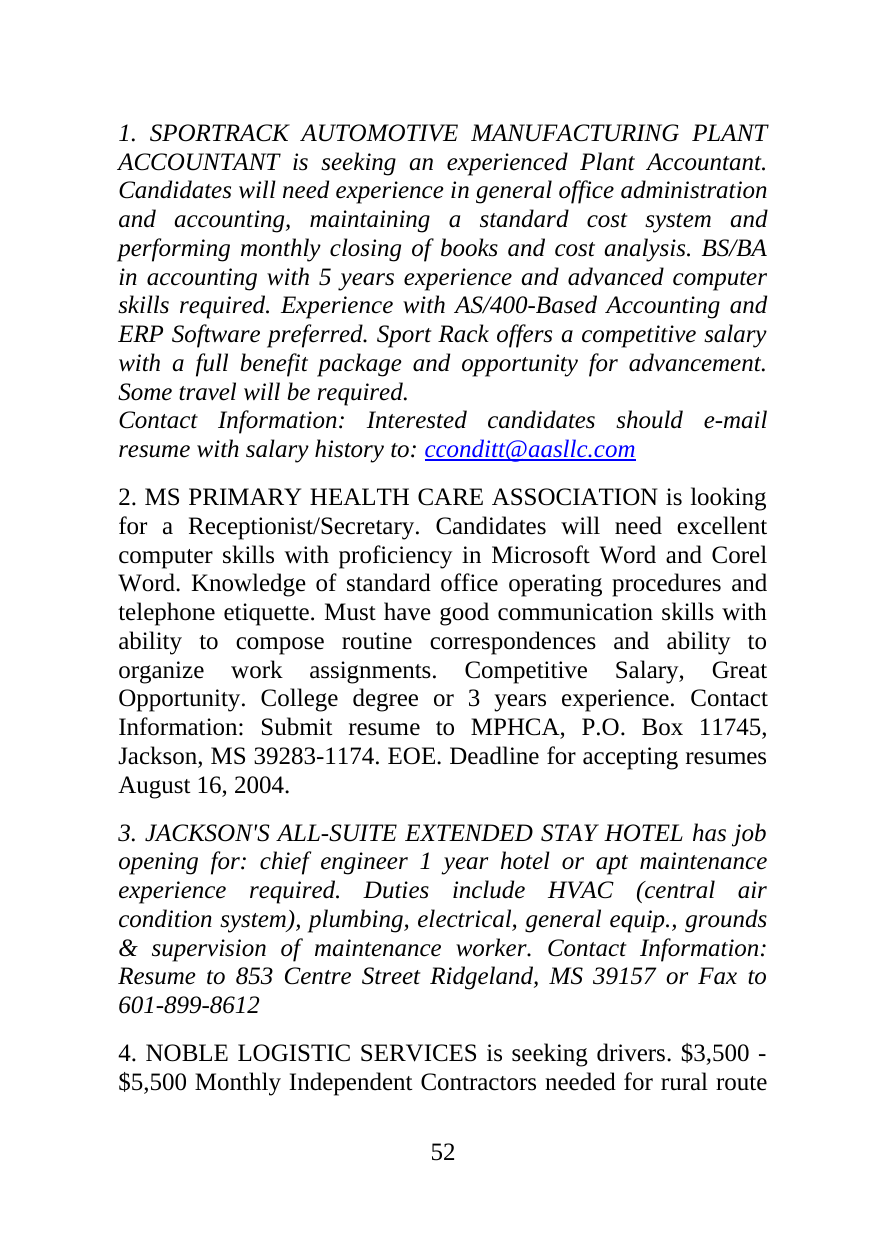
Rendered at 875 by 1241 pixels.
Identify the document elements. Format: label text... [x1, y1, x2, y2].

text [118, 1038, 768, 1096]
text 2. MS PRIMARY HEALTH CARE ASSOCIATION is looking for a Receptionist/Secretary. Candidates will need excellent computer skills with proficiency in Microsoft Word and Corel Word. Knowledge of standard office operating procedures and telephone etiquette. Must have good communication skills with ability to compose routine correspondences and ability to organize work assignments. Competitive Salary, Great Opportunity. College degree or 3 years experience. Contact Information: Submit resume to MPHCA, P.O. Box 11745, Jackson, MS 39283-1174. EOE. Deadline for accepting resumes August 16, 2004. [118, 482, 768, 798]
text 1. SPORTRACK AUTOMOTIVE MANUFACTURING PLANT ACCOUNTANT is seeking an experienced Plant Accountant. Candidates will need experience in general office administration and accounting, maintaining a standard cost system and performing monthly closing of books and cost analysis. BS/BA in accounting with 5 years experience and advanced computer skills required. Experience with AS/400-Based Accounting and ERP Software preferred. Sport Rack offers a competitive salary with a full benefit package and opportunity for advancement. Some travel will be required. [118, 118, 768, 406]
text Contact Information: Interested candidates should e-mail resume with salary history to: cconditt@aasllc.com [118, 406, 768, 463]
text 3. JACKSON'S ALL-SUITE EXTENDED STAY HOTEL has job opening for: chief engineer 1 year hotel or apt maintenance experience required. Duties include HVAC (central air condition system), plumbing, electrical, general equip., grounds & supervision of maintenance worker. Contact Information: Resume to 853 Centre Street Ridgeland, MS 39157 or Fax to 601-899-8612 [118, 818, 768, 1019]
